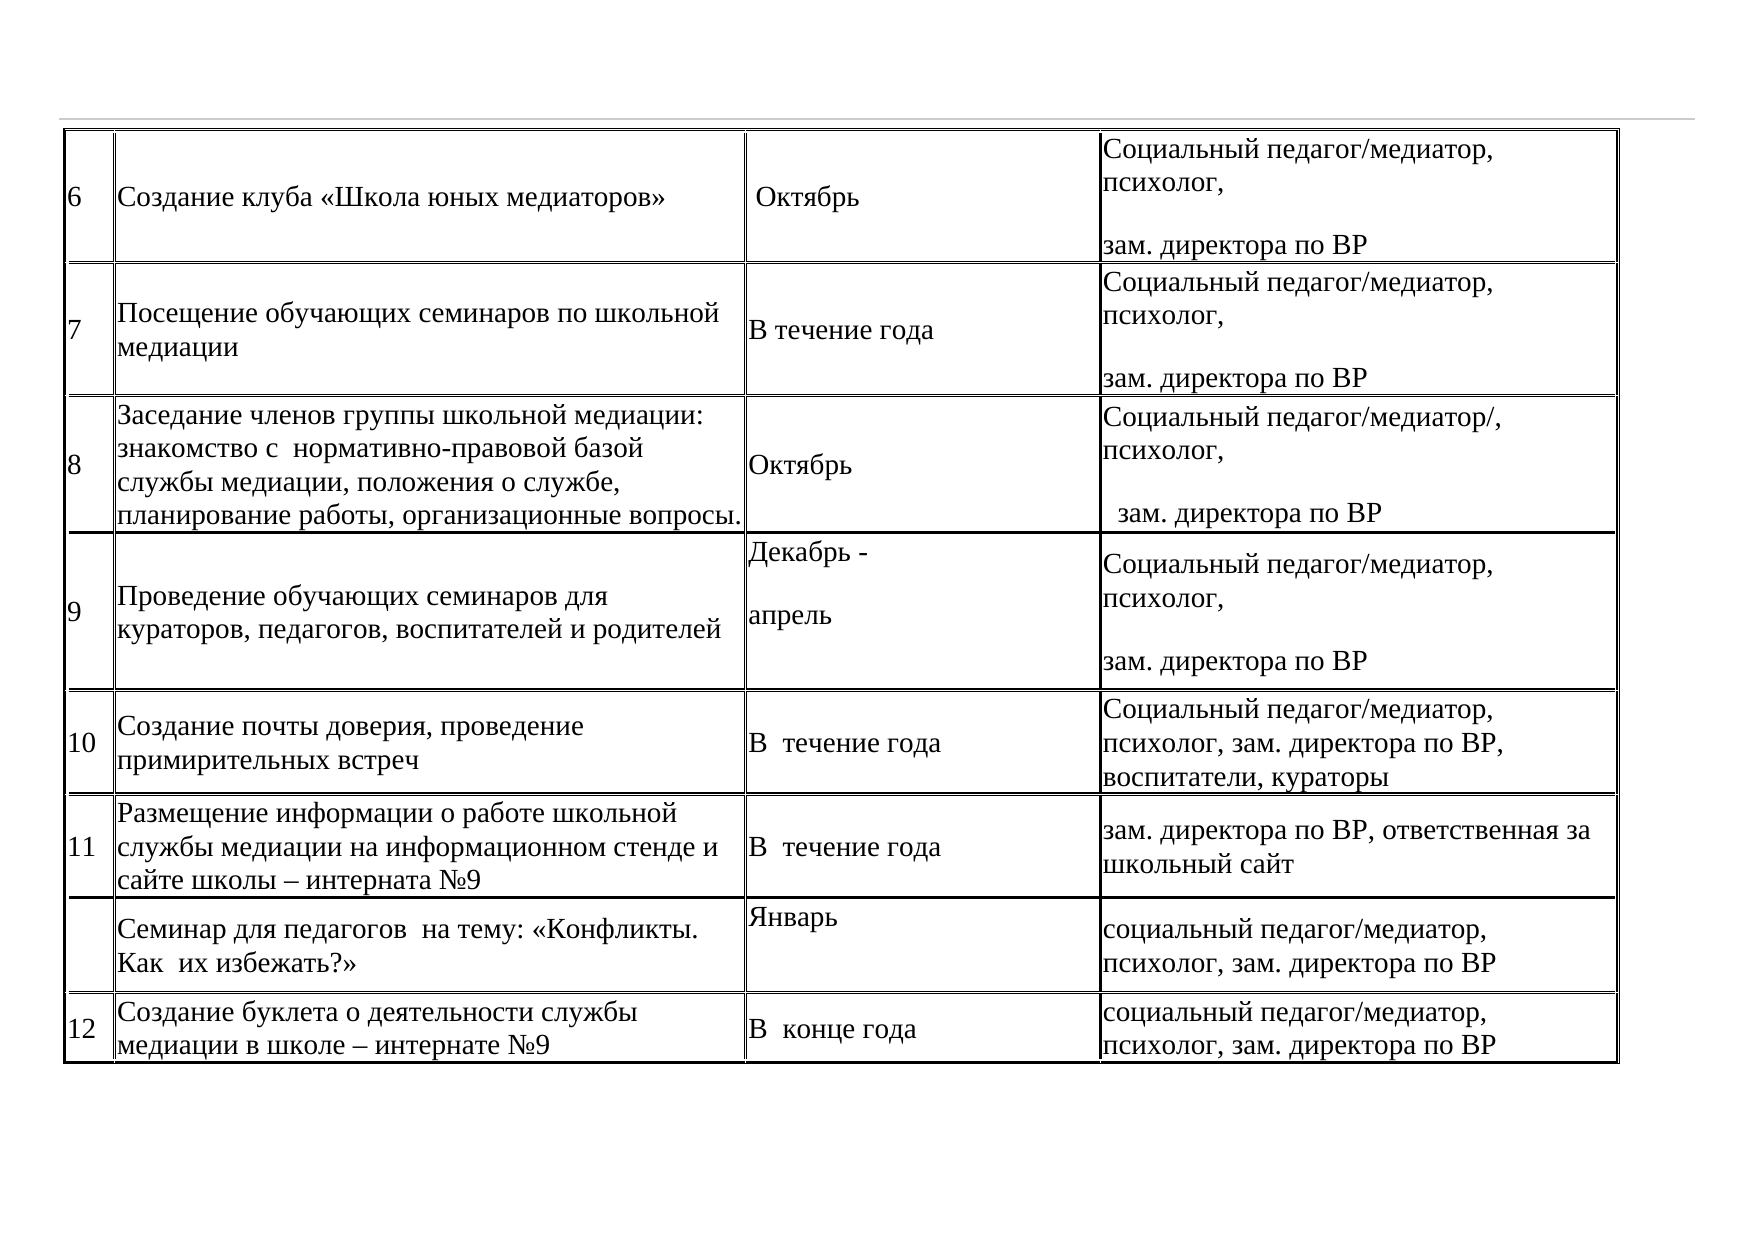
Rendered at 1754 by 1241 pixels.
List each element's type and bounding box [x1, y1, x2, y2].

table_header [59, 120, 1695, 1072]
